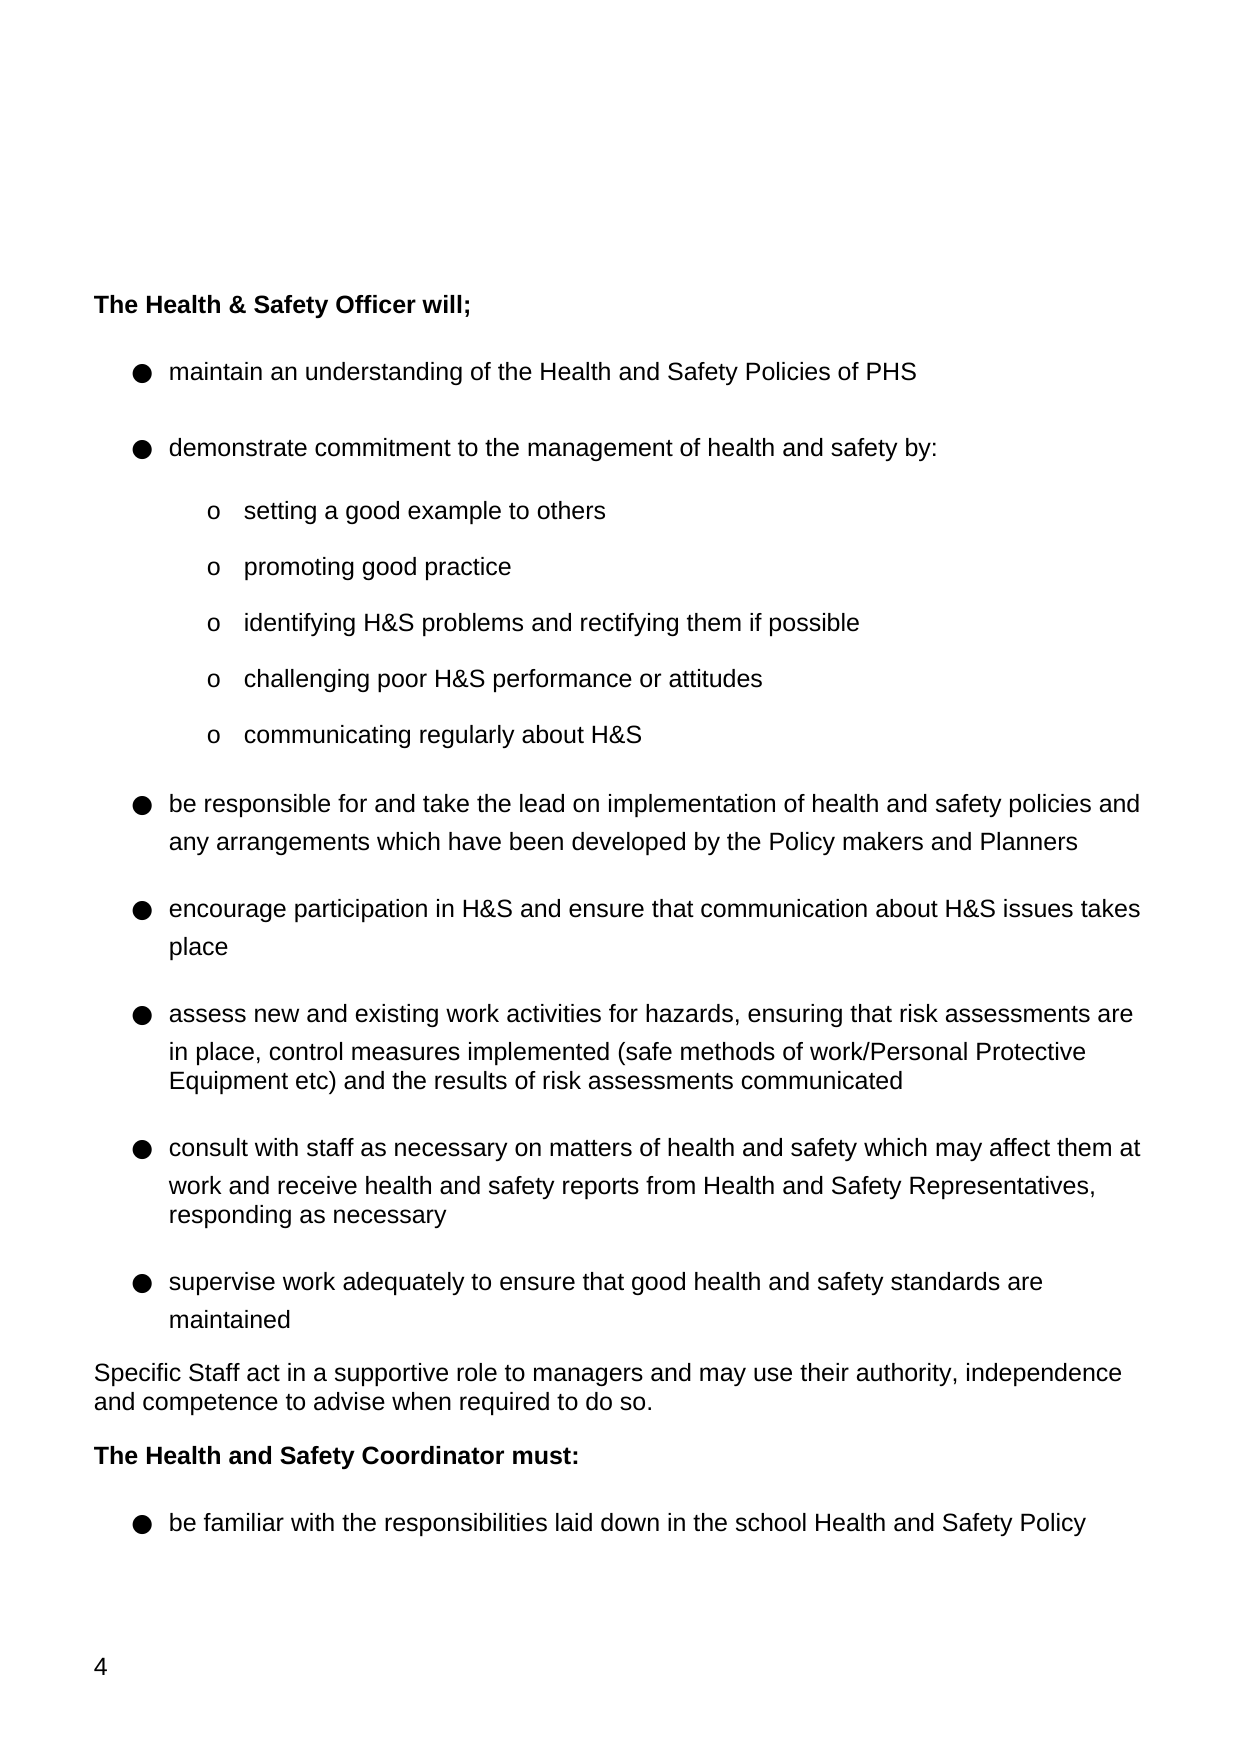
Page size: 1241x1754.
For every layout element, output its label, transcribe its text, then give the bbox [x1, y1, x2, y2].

text The Health & Safety Officer will; [94, 290, 1152, 319]
list encourage participation in H&S and ensure that communication about H&S issues takes place [131, 881, 1152, 961]
list maintain an understanding of the Health and Safety Policies of PHS [131, 344, 1152, 395]
list challenging poor H&S performance or attitudes [206, 664, 1152, 695]
list identifying H&S problems and rectifying them if possible [206, 608, 1152, 639]
list assess new and existing work activities for hazards, ensuring that risk assessments are in place, control measures implemented (safe methods of work/Personal Protective Equipment etc) and the results of risk assessments communicated [131, 986, 1152, 1094]
list promoting good practice [206, 552, 1152, 583]
list be responsible for and take the lead on implementation of health and safety policies and any arrangements which have been developed by the Policy makers and Planners [131, 776, 1152, 856]
list setting a good example to others [206, 496, 1152, 527]
text Specific Staff act in a supportive role to managers and may use their authority, independence and competence to advise when required to do so. [94, 1358, 1152, 1416]
list supervise work adequately to ensure that good health and safety standards are maintained [131, 1253, 1152, 1333]
list be familiar with the responsibilities laid down in the school Health and Safety Policy [131, 1494, 1152, 1546]
list consult with staff as necessary on matters of health and safety which may affect them at work and receive health and safety reports from Health and Safety Representatives, responding as necessary [131, 1119, 1152, 1228]
list demonstrate commitment to the management of health and safety by: [131, 420, 1152, 471]
text The Health and Safety Coordinator must: [94, 1441, 1152, 1469]
list communicating regularly about H&S [206, 720, 1152, 751]
